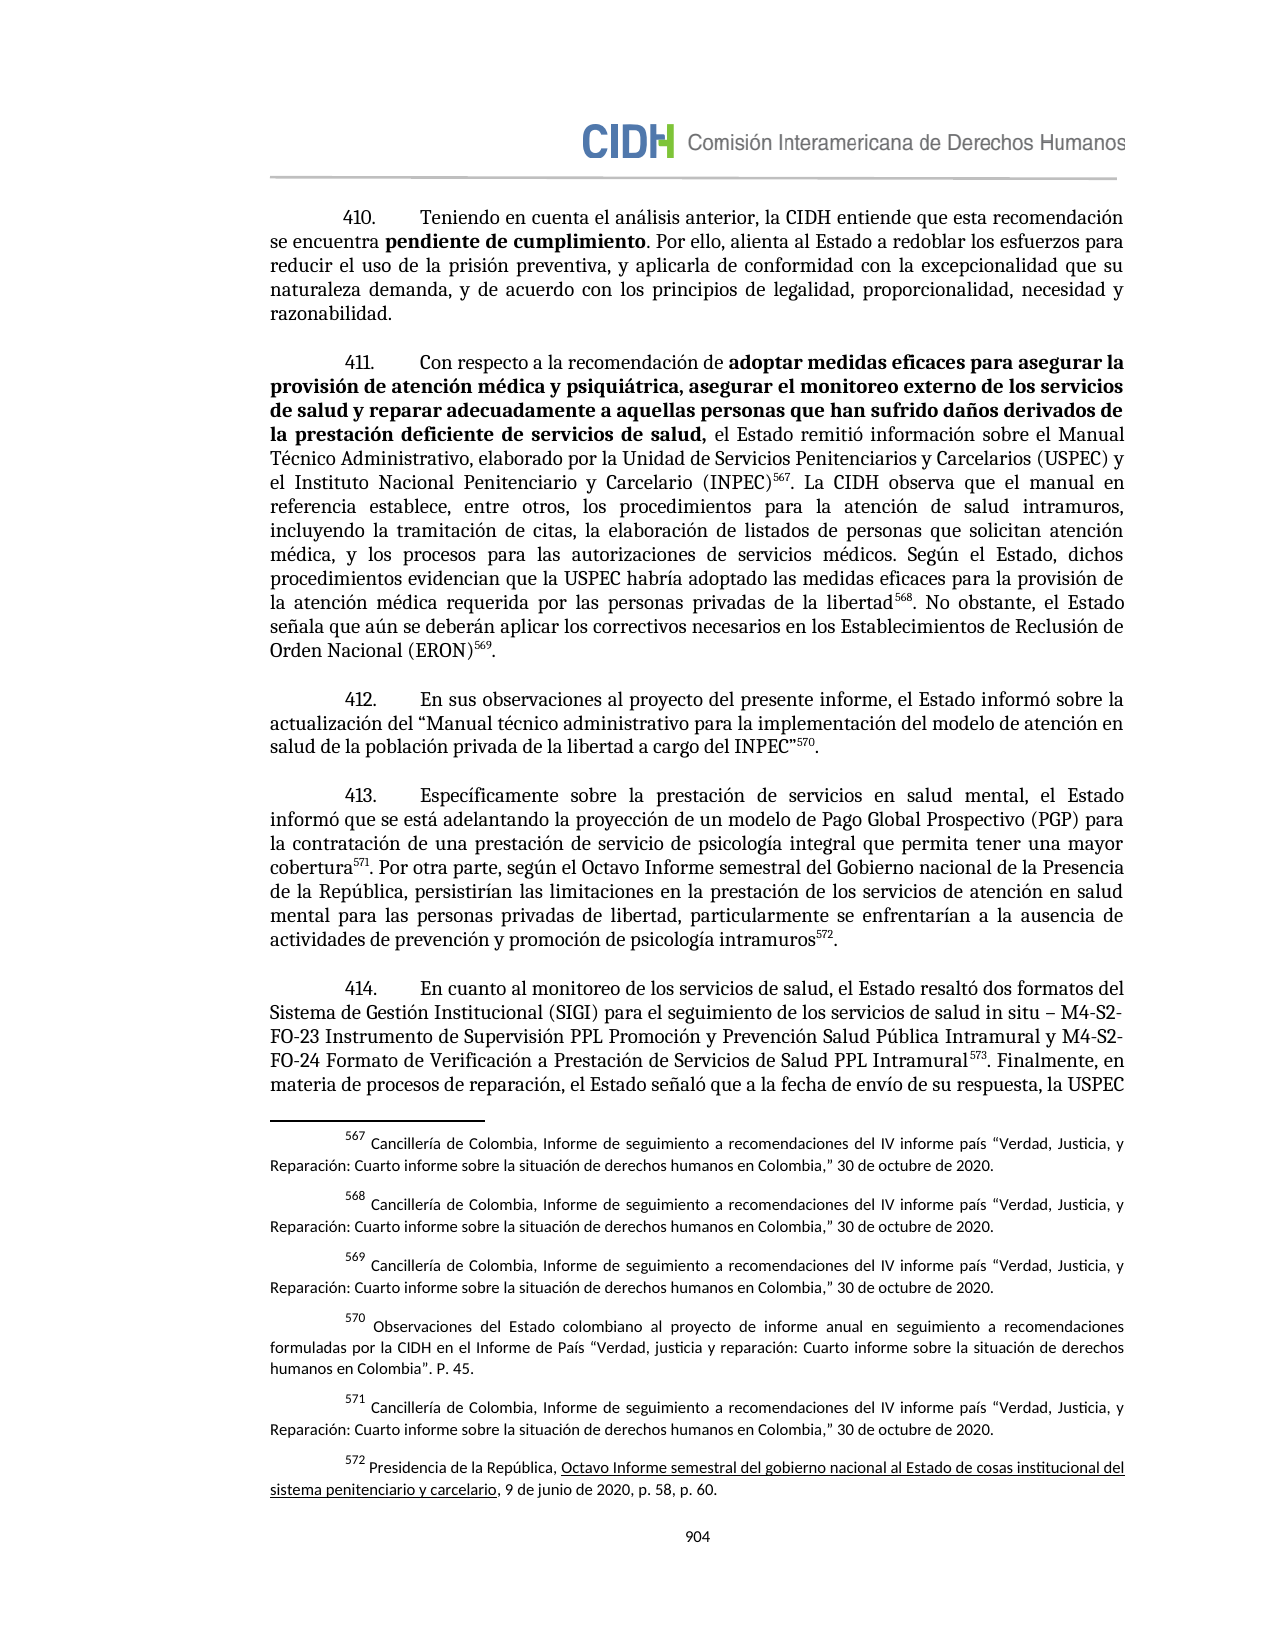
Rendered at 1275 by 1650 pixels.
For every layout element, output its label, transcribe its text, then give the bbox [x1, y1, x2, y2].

list Específicamente sobre la prestación de servicios en salud mental, el Estado informó que se está adelantando la proyección de un modelo de Pago Global Prospectivo (PGP) para la contratación de una prestación de servicio de psicología integral que permita tener una mayor cobertura. Por otra parte, según el Octavo Informe semestral del Gobierno nacional de la Presencia de la República, persistirían las limitaciones en la prestación de los servicios de atención en salud mental para las personas privadas de libertad, particularmente se enfrentarían a la ausencia de actividades de prevención y promoción de psicología intramuros. [270, 784, 1125, 952]
list Con respecto a la recomendación de adoptar medidas eficaces para asegurar la provisión de atención médica y psiquiátrica, asegurar el monitoreo externo de los servicios de salud y reparar adecuadamente a aquellas personas que han sufrido daños derivados de la prestación deficiente de servicios de salud, el Estado remitió información sobre el Manual Técnico Administrativo, elaborado por la Unidad de Servicios Penitenciarios y Carcelarios (USPEC) y el Instituto Nacional Penitenciario y Carcelario (INPEC). La CIDH observa que el manual en referencia establece, entre otros, los procedimientos para la atención de salud intramuros, incluyendo la tramitación de citas, la elaboración de listados de personas que solicitan atención médica, y los procesos para las autorizaciones de servicios médicos. Según el Estado, dichos procedimientos evidencian que la USPEC habría adoptado las medidas eficaces para la provisión de la atención médica requerida por las personas privadas de la libertad. No obstante, el Estado señala que aún se deberán aplicar los correctivos necesarios en los Establecimientos de Reclusión de Orden Nacional (ERON). [270, 351, 1125, 662]
list En sus observaciones al proyecto del presente informe, el Estado informó sobre la actualización del “Manual técnico administrativo para la implementación del modelo de atención en salud de la población privada de la libertad a cargo del INPEC”. [270, 687, 1125, 759]
list Teniendo en cuenta el análisis anterior, la CIDH entiende que esta recomendación se encuentra pendiente de cumplimiento. Por ello, alienta al Estado a redoblar los esfuerzos para reducir el uso de la prisión preventiva, y aplicarla de conformidad con la excepcionalidad que su naturaleza demanda, y de acuerdo con los principios de legalidad, proporcionalidad, necesidad y razonabilidad. [270, 206, 1125, 326]
list En cuanto al monitoreo de los servicios de salud, el Estado resaltó dos formatos del Sistema de Gestión Institucional (SIGI) para el seguimiento de los servicios de salud in situ – M4-S2-FO-23 Instrumento de Supervisión PPL Promoción y Prevención Salud Pública Intramural y M4-S2-FO-24 Formato de Verificación a Prestación de Servicios de Salud PPL Intramural. Finalmente, en materia de procesos de reparación, el Estado señaló que a la fecha de envío de su respuesta, la USPEC no habría sido notificada de demandas presentadas dentro del medio de control de simple nulidad, nulidad y restablecimiento del derecho, repetición u otro medio de control en virtud de la prestación de servicios de salud a personas privadas de libertad. No obstante, el Estado indicó que, en caso de demostrarse responsabilidad directa por vía judicial, la USPEC deberá actuar en coherencia con sus obligaciones como entidad estatal, reparando a la persona privada de libertad y a sus familiares bajo los términos de la ley. [270, 977, 1125, 1097]
